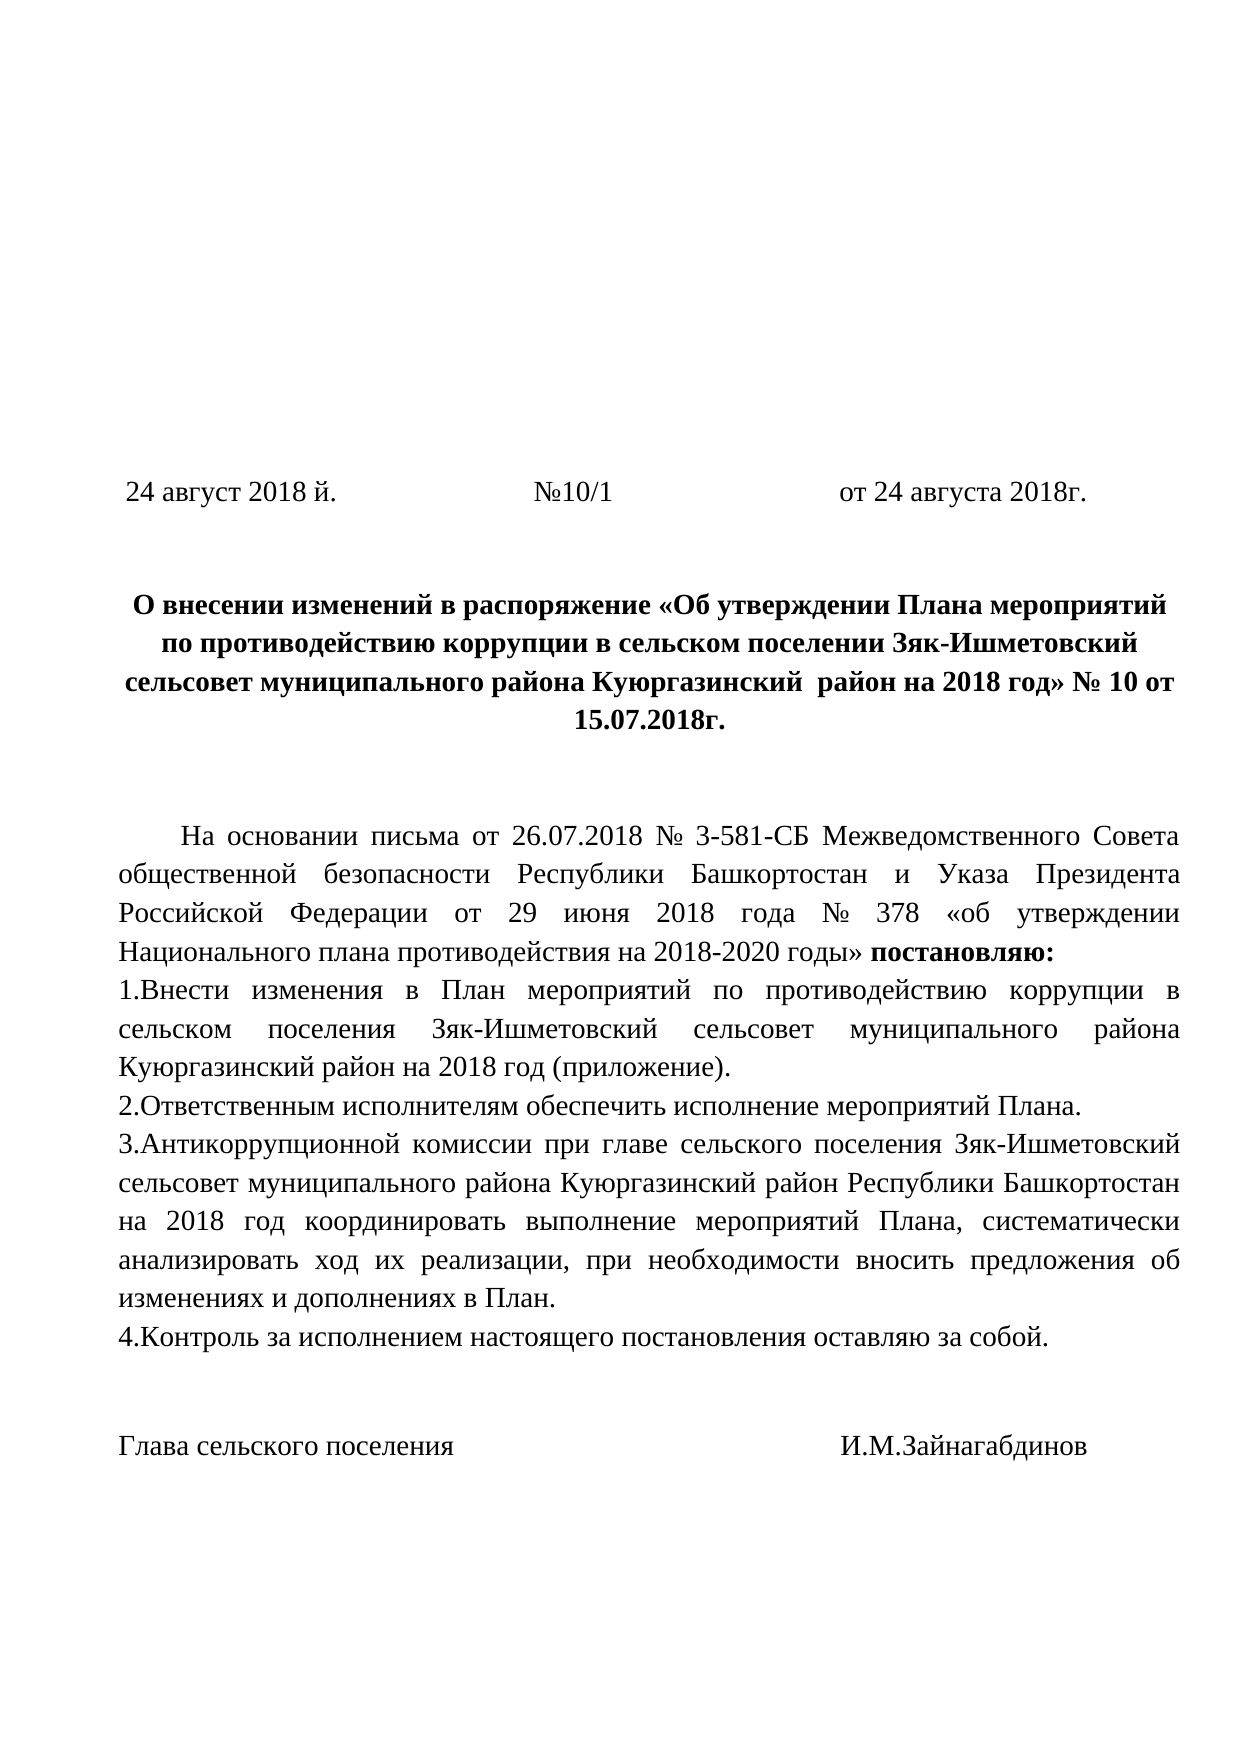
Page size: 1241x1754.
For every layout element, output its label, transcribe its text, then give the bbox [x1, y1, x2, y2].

text О внесении изменений в распоряжение «Об утверждении Плана мероприятий по противодействию коррупции в сельском поселении Зяк-Ишметовский сельсовет муниципального района Куюргазинский район на 2018 год» № 10 от 15.07.2018г. [118, 587, 1181, 736]
text 4.Контроль за исполнением настоящего постановления оставляю за собой. [118, 1319, 1181, 1353]
text 24 август 2018 й. №10/1 от 24 августа 2018г. [118, 474, 1181, 508]
text 3.Антикоррупционной комиссии при главе сельского поселения Зяк-Ишметовский сельсовет муниципального района Куюргазинский район Республики Башкортостан на 2018 год координировать выполнение мероприятий Плана, систематически анализировать ход их реализации, при необходимости вносить предложения об изменениях и дополнениях в План. [118, 1126, 1181, 1314]
text Глава сельского поселения И.М.Зайнагабдинов [118, 1428, 1181, 1462]
text На основании письма от 26.07.2018 № 3-581-СБ Межведомственного Совета общественной безопасности Республики Башкортостан и Указа Президента Российской Федерации от 29 июня 2018 года № 378 «об утверждении Национального плана противодействия на 2018-2020 годы» постановляю: [118, 818, 1181, 967]
text 2.Ответственным исполнителям обеспечить исполнение мероприятий Плана. [118, 1088, 1181, 1121]
text 1.Внести изменения в План мероприятий по противодействию коррупции в сельском поселения Зяк-Ишметовский сельсовет муниципального района Куюргазинский район на 2018 год (приложение). [118, 972, 1181, 1083]
